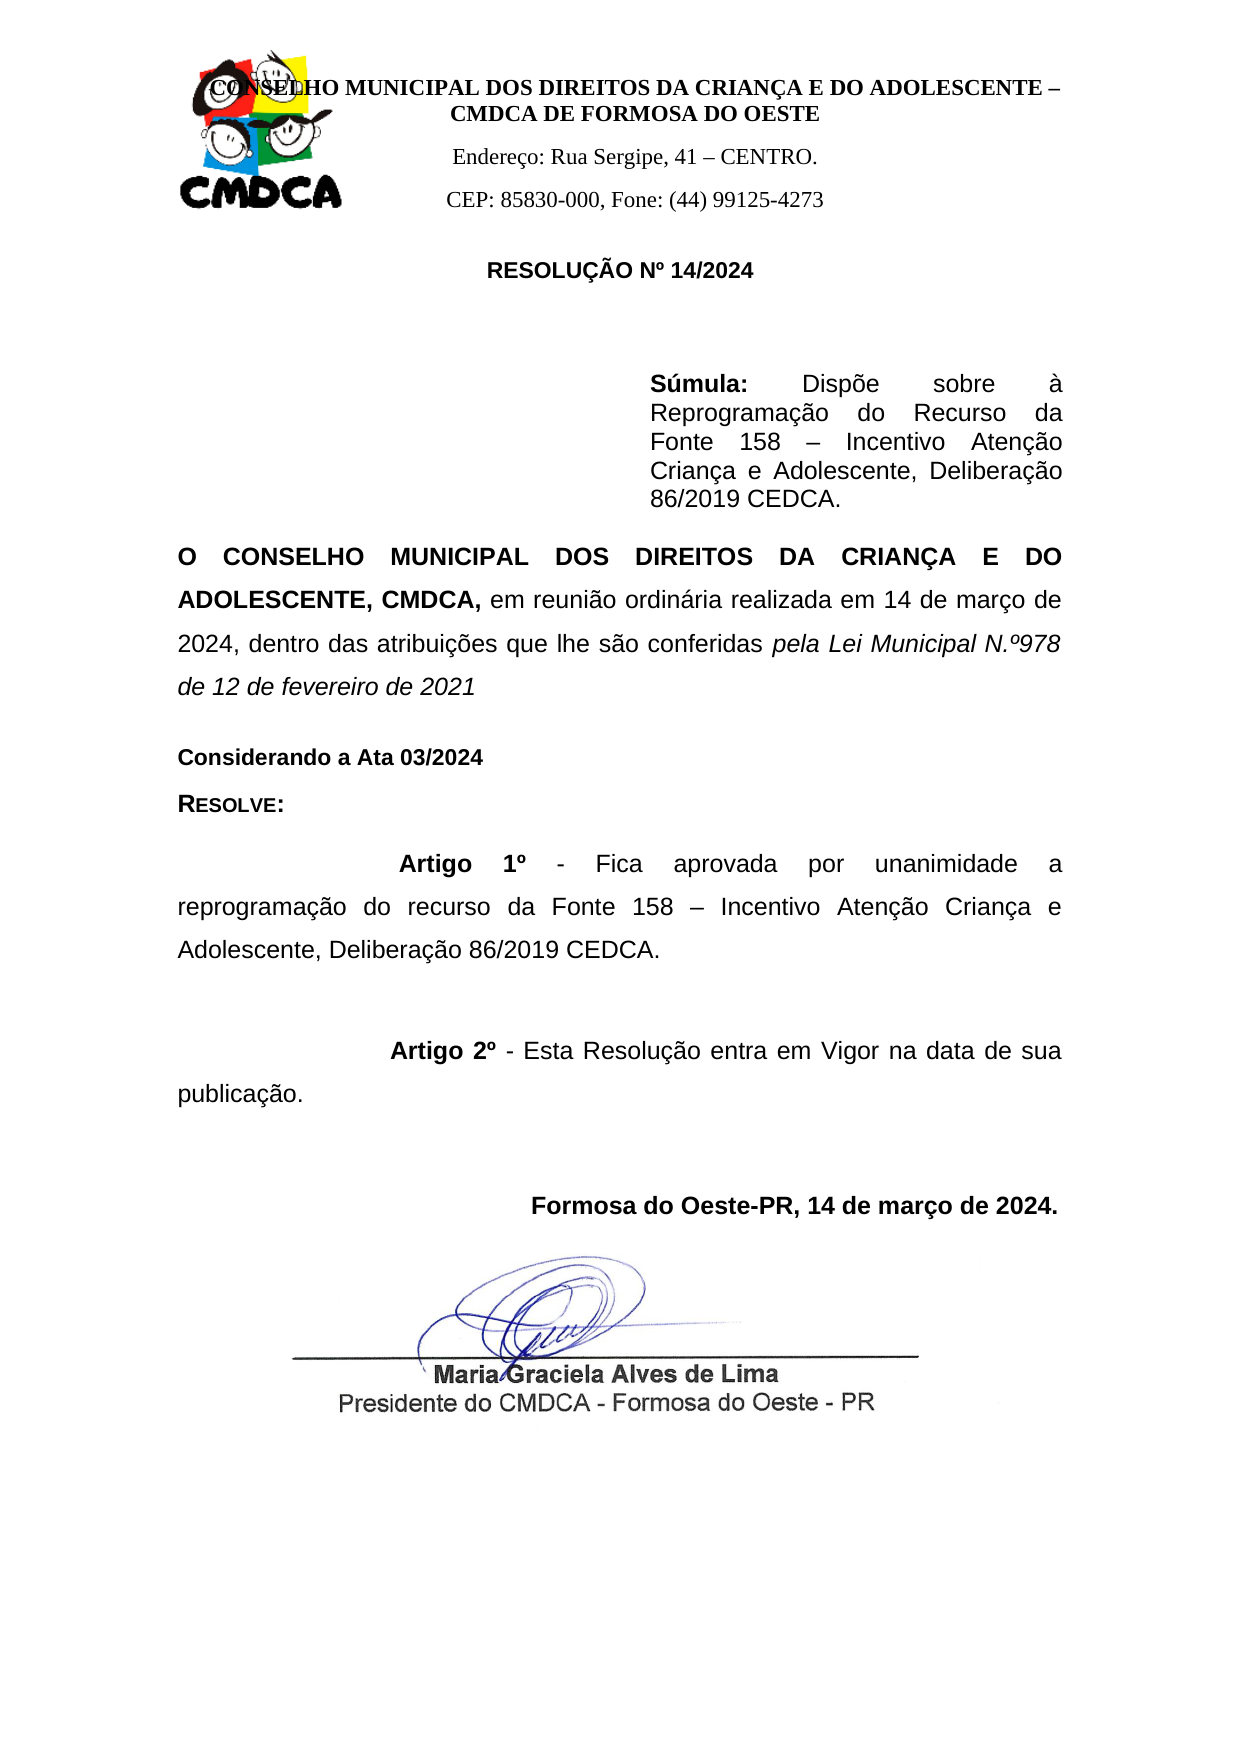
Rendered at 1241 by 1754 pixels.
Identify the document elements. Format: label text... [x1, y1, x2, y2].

text Súmula: Dispõe sobre à Reprogramação do Recurso da Fonte 158 – Incentivo Atenção Criança e Adolescente, Deliberação 86/2019 CEDCA. [650, 369, 1063, 513]
text Considerando a Ata 03/2024 [177, 744, 1063, 770]
text O CONSELHO MUNICIPAL DOS DIREITOS DA CRIANÇA E DO ADOLESCENTE, CMDCA, em reunião ordinária realizada em 14 de março de 2024, dentro das atribuições que lhe são conferidas pela Lei Municipal N.º978 de 12 de fevereiro de 2021 [177, 542, 1063, 701]
text RESOLUÇÃO Nº 14/2024 [177, 257, 1063, 283]
text Artigo 1º - Fica aprovada por unanimidade a reprogramação do recurso da Fonte 158 – Incentivo Atenção Criança e Adolescente, Deliberação 86/2019 CEDCA. [177, 849, 1063, 964]
text Resolve: [177, 789, 1063, 818]
text Formosa do Oeste-PR, 14 de março de 2024. [177, 1191, 1063, 1219]
text Artigo 2º - Esta Resolução entra em Vigor na data de sua publicação. [177, 1036, 1063, 1108]
picture [177, 48, 345, 216]
